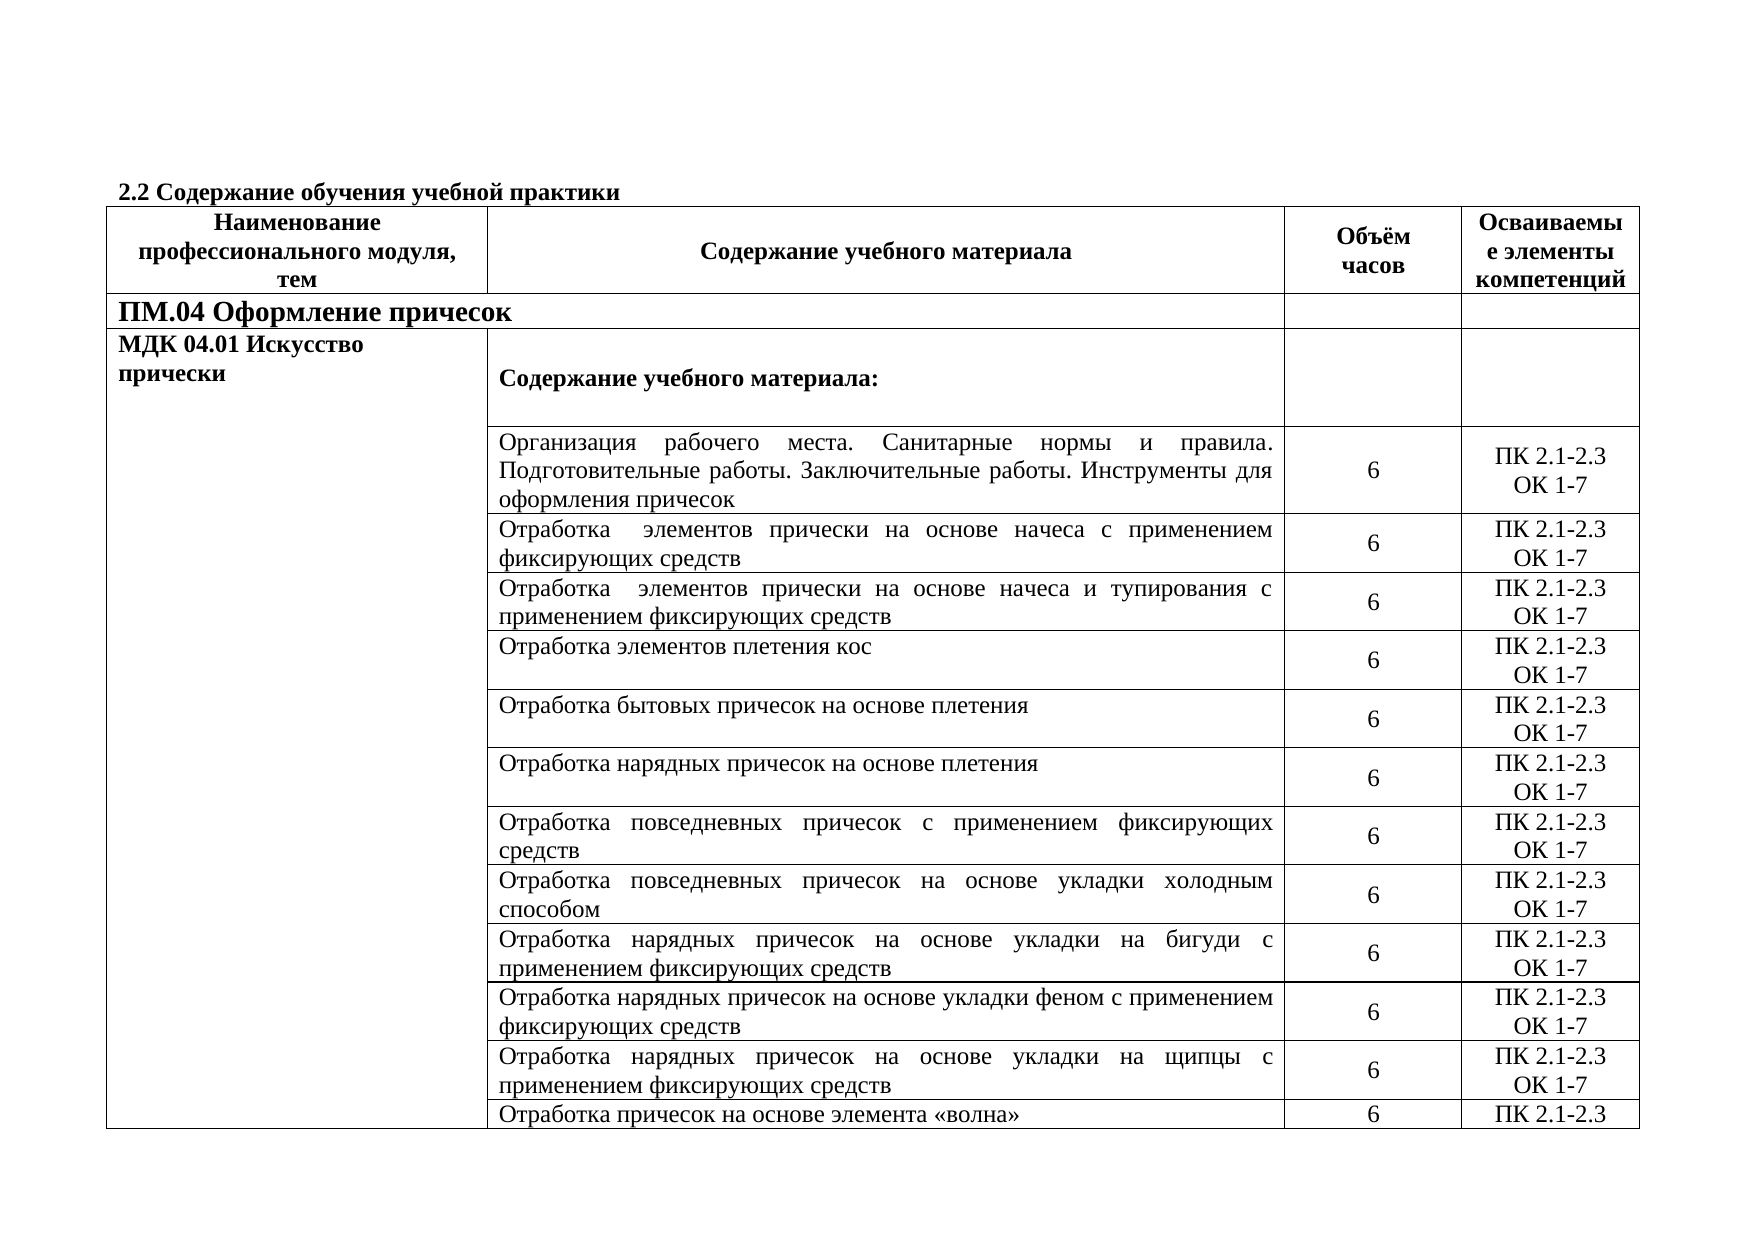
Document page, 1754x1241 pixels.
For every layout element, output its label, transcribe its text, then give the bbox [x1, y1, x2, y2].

table_cell ПК 2.1-2.3 ОК 1-7 [1462, 748, 1639, 806]
table_cell ПК 2.1-2.3 ОК 1-7 [1462, 1100, 1639, 1128]
table_cell Отработка нарядных причесок на основе укладки на щипцы с применением фиксирующих средств [488, 1041, 1284, 1098]
table_header Содержание учебного материала [488, 207, 1284, 293]
table_cell Отработка повседневных причесок с применением фиксирующих средств [488, 807, 1284, 864]
table_cell Отработка бытовых причесок на основе плетения [488, 690, 1284, 747]
table_cell [1285, 329, 1461, 426]
table_cell Отработка элементов прически на основе начеса и тупирования с применением фиксирующих средств [488, 573, 1284, 630]
table_cell Отработка нарядных причесок на основе укладки феном с применением фиксирующих средств [488, 983, 1284, 1040]
table_cell ПК 2.1-2.3 ОК 1-7 [1462, 865, 1639, 923]
table_header Наименование профессионального модуля, тем [107, 207, 487, 293]
table_cell 6 [1285, 427, 1461, 513]
table_cell 6 [1285, 631, 1461, 689]
table_cell ПК 2.1-2.3 ОК 1-7 [1462, 631, 1639, 689]
table_cell 6 [1285, 807, 1461, 864]
table_header Осваиваемые элементы компетенций [1462, 207, 1639, 293]
table_cell Содержание учебного материала: [488, 329, 1284, 426]
table_cell ПК 2.1-2.3 ОК 1-7 [1462, 690, 1639, 747]
table_cell ПК 2.1-2.3 ОК 1-7 [1462, 427, 1639, 513]
table_cell ПК 2.1-2.3 ОК 1-7 [1462, 573, 1639, 630]
table_cell 6 [1285, 573, 1461, 630]
table_cell 6 [1285, 1041, 1461, 1098]
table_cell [488, 1100, 1284, 1128]
table_cell 6 [1285, 983, 1461, 1040]
table_cell Отработка элементов плетения кос [488, 631, 1284, 689]
table_cell [1285, 294, 1461, 328]
table_cell Отработка элементов прически на основе начеса с применением фиксирующих средств [488, 514, 1284, 572]
table_cell 6 [1285, 924, 1461, 981]
table_cell ПК 2.1-2.3 ОК 1-7 [1462, 1041, 1639, 1098]
table_cell 6 [1285, 865, 1461, 923]
table_cell ПК 2.1-2.3 ОК 1-7 [1462, 983, 1639, 1040]
table_header Объём часов [1285, 207, 1461, 293]
table_cell ПК 2.1-2.3 ОК 1-7 [1462, 514, 1639, 572]
table_cell ПМ.04 Оформление причесок [107, 294, 1284, 328]
table_cell Организация рабочего места. Санитарные нормы и правила. Подготовительные работы. Заключительные работы. Инструменты для оформления причесок [488, 427, 1284, 513]
table_cell ПК 2.1-2.3 ОК 1-7 [1462, 807, 1639, 864]
table_cell 6 [1285, 748, 1461, 806]
text 2.2 Содержание обучения учебной практики [118, 177, 1680, 206]
table_cell Отработка нарядных причесок на основе плетения [488, 748, 1284, 806]
table_cell 6 [1285, 1100, 1461, 1128]
table_cell [1462, 329, 1639, 426]
table_cell [1462, 294, 1639, 328]
table_cell 6 [1285, 690, 1461, 747]
table_cell Отработка повседневных причесок на основе укладки холодным способом [488, 865, 1284, 923]
table_cell Отработка нарядных причесок на основе укладки на бигуди с применением фиксирующих средств [488, 924, 1284, 981]
table_cell МДК 04.01 Искусство прически [107, 329, 487, 1128]
table_cell ПК 2.1-2.3 ОК 1-7 [1462, 924, 1639, 981]
table_cell 6 [1285, 514, 1461, 572]
